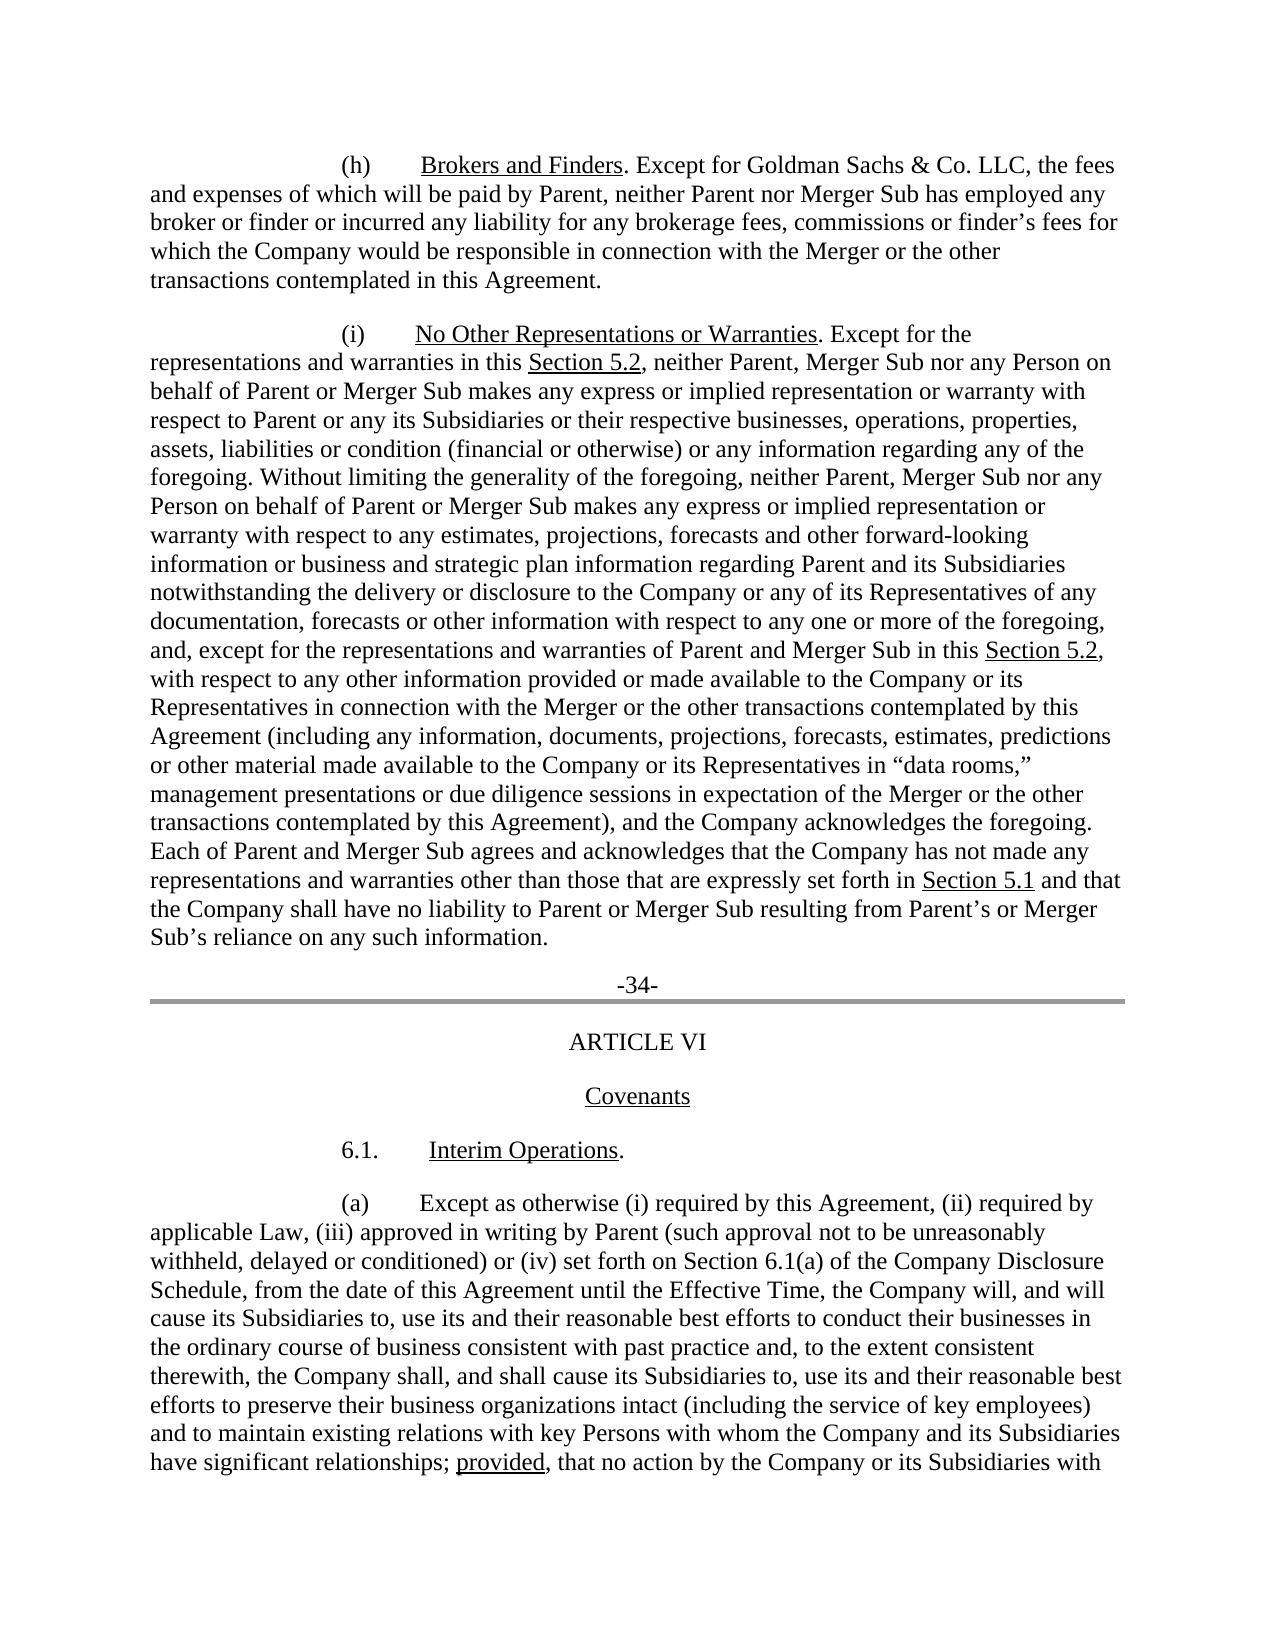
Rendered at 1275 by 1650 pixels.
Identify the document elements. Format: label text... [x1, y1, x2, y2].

text (h) Brokers and Finders. Except for Goldman Sachs & Co. LLC, the fees and expenses of which will be paid by Parent, neither Parent nor Merger Sub has employed any broker or finder or incurred any liability for any brokerage fees, commissions or finder’s fees for which the Company would be responsible in connection with the Merger or the other transactions contemplated in this Agreement. [150, 150, 1125, 294]
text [150, 1188, 1125, 1476]
text 6.1. Interim Operations. [150, 1135, 1125, 1163]
text ARTICLE VI [150, 1027, 1125, 1056]
text Covenants [150, 1081, 1125, 1110]
text -34- [150, 970, 1125, 999]
text (i) No Other Representations or Warranties. Except for the representations and warranties in this Section 5.2, neither Parent, Merger Sub nor any Person on behalf of Parent or Merger Sub makes any express or implied representation or warranty with respect to Parent or any its Subsidiaries or their respective businesses, operations, properties, assets, liabilities or condition (financial or otherwise) or any information regarding any of the foregoing. Without limiting the generality of the foregoing, neither Parent, Merger Sub nor any Person on behalf of Parent or Merger Sub makes any express or implied representation or warranty with respect to any estimates, projections, forecasts and other forward-looking information or business and strategic plan information regarding Parent and its Subsidiaries notwithstanding the delivery or disclosure to the Company or any of its Representatives of any documentation, forecasts or other information with respect to any one or more of the foregoing, and, except for the representations and warranties of Parent and Merger Sub in this Section 5.2, with respect to any other information provided or made available to the Company or its Representatives in connection with the Merger or the other transactions contemplated by this Agreement (including any information, documents, projections, forecasts, estimates, predictions or other material made available to the Company or its Representatives in “data rooms,” management presentations or due diligence sessions in expectation of the Merger or the other transactions contemplated by this Agreement), and the Company acknowledges the foregoing. Each of Parent and Merger Sub agrees and acknowledges that the Company has not made any representations and warranties other than those that are expressly set forth in Section 5.1 and that the Company shall have no liability to Parent or Merger Sub resulting from Parent’s or Merger Sub’s reliance on any such information. [150, 319, 1125, 951]
